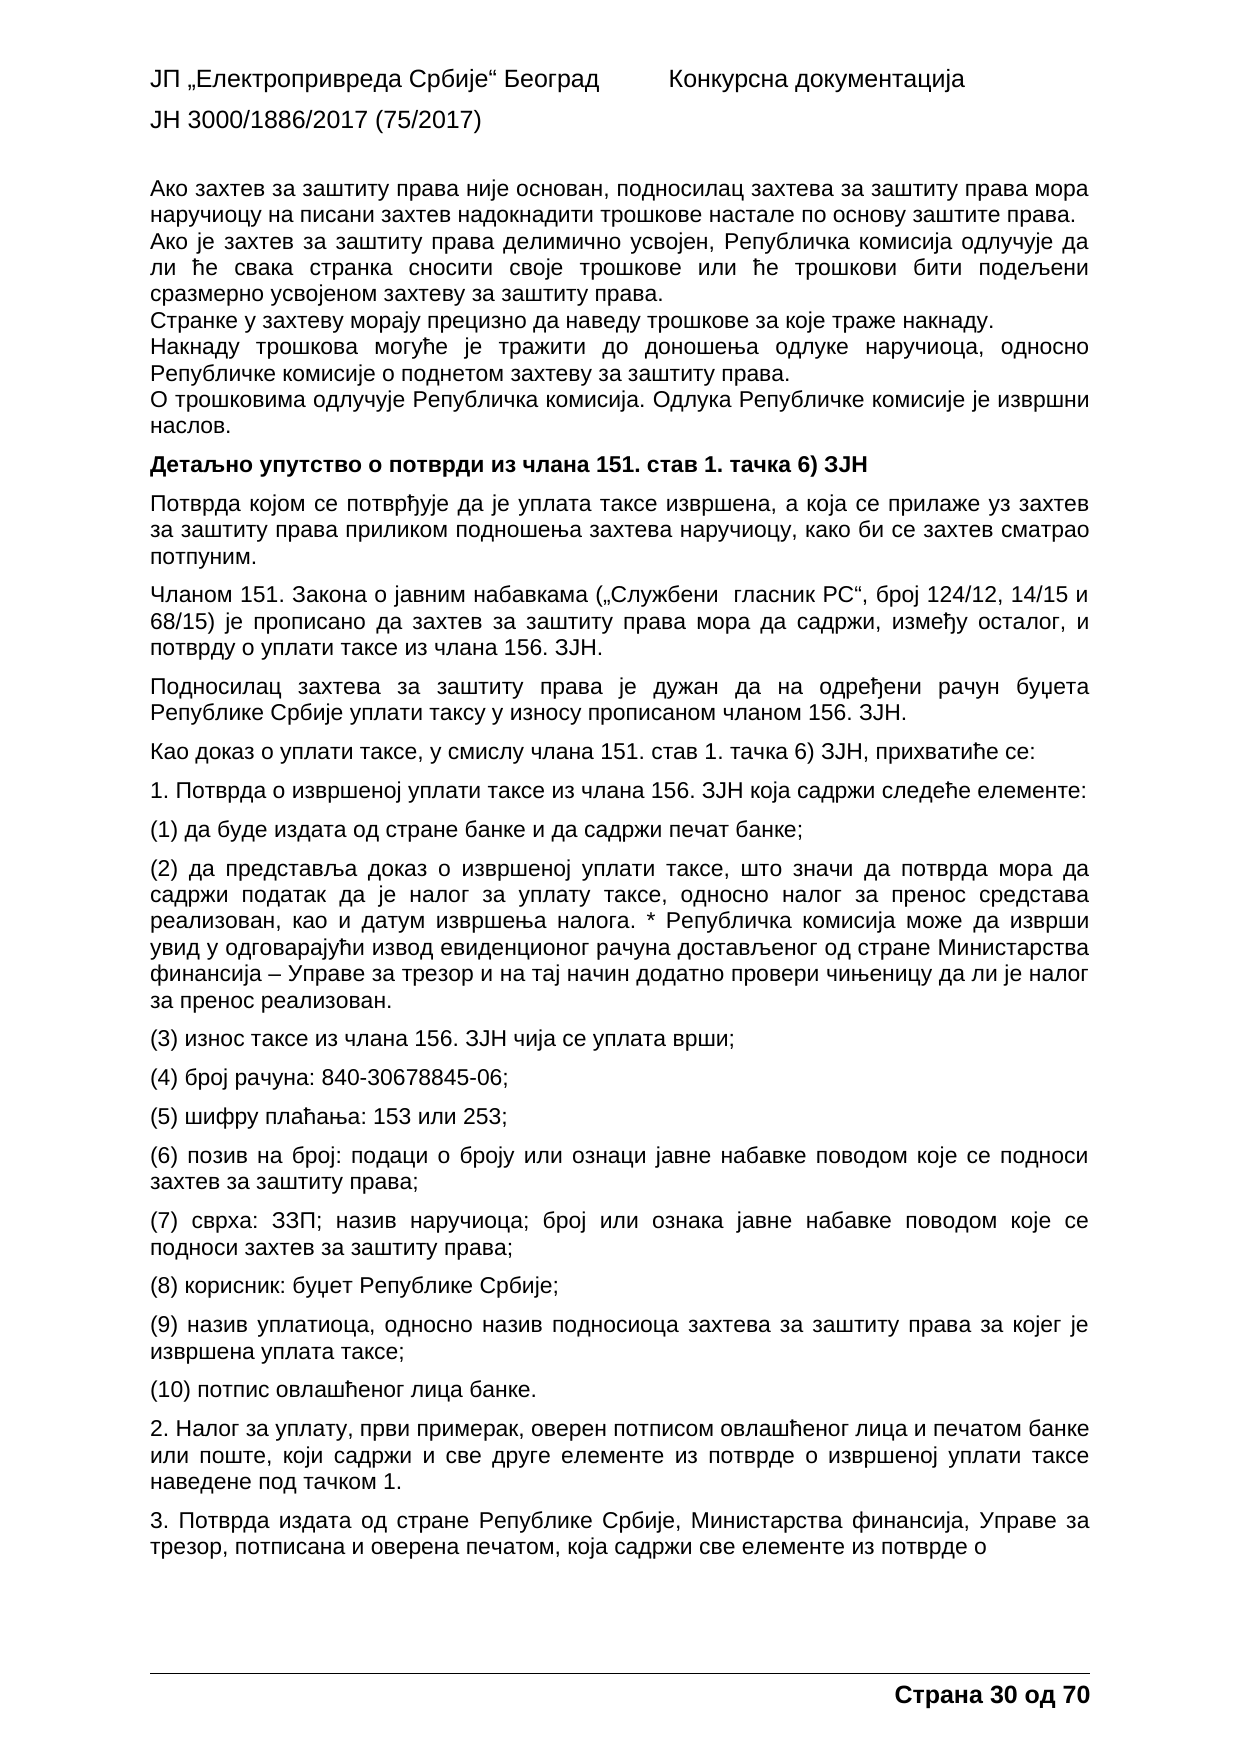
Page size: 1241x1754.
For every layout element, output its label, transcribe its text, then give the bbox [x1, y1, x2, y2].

text (1) да буде издата од стране банке и да садржи печат банке; [150, 816, 1090, 842]
text О трошковима одлучује Републичка комисија. Одлука Републичке комисије је извршни наслов. [150, 386, 1090, 438]
text Потврда којом се потврђује да је уплата таксе извршена, а која се прилаже уз захтев за заштиту права приликом подношења захтева наручиоцу, како би се захтев сматрао потпуним. [150, 490, 1090, 569]
text (6) позив на број: подаци о броју или ознаци јавне набавке поводом које се подноси захтев за заштиту права; [150, 1142, 1090, 1195]
text Као доказ о уплати таксе, у смислу члана 151. став 1. тачка 6) ЗЈН, прихватиће се: [150, 738, 1090, 764]
text Ако захтев за заштиту права није основан, подносилац захтева за заштиту права мора наручиоцу на писани захтев надокнадити трошкове настале по основу заштите права. [150, 175, 1090, 228]
text (8) корисник: буџет Републике Србије; [150, 1272, 1090, 1299]
text Чланом 151. Закона о јавним набавкама („Службени гласник РС“, број 124/12, 14/15 и 68/15) је прописано да захтев за заштиту права мора да садржи, између осталог, и потврду о уплати таксе из члана 156. ЗЈН. [150, 581, 1090, 661]
text (9) назив уплатиоца, односно назив подносиоца захтева за заштиту права за којег је извршена уплата таксе; [150, 1311, 1090, 1364]
text 3. Потврда издата од стране Републике Србије, Министарства финансија, Управе за трезор, потписана и оверена печатом, која садржи све елементе из потврде о [150, 1507, 1090, 1559]
text (4) број рачуна: 840-30678845-06; [150, 1064, 1090, 1091]
text (10) потпис овлашћеног лица банке. [150, 1376, 1090, 1403]
text Накнаду трошкова могуће је тражити до доношења одлуке наручиоца, односно Републичке комисије о поднетом захтеву за заштиту права. [150, 333, 1090, 386]
text (7) сврха: ЗЗП; назив наручиоца; број или ознака јавне набавке поводом које се подноси захтев за заштиту права; [150, 1207, 1090, 1260]
text Детаљно упутство о потврди из члана 151. став 1. тачка 6) ЗЈН [150, 451, 1090, 477]
text Подносилац захтева за заштиту права је дужан да на одређени рачун буџета Републике Србије уплати таксу у износу прописаном чланом 156. ЗЈН. [150, 673, 1090, 726]
text (2) да представља доказ о извршеној уплати таксе, што значи да потврда мора да садржи податак да је налог за уплату таксе, односно налог за пренос средстава реализован, као и датум извршења налога. * Републичка комисија може да изврши увид у одговарајући извод евиденционог рачуна достављеног од стране Министарства финансија – Управе за трезор и на тај начин додатно провери чињеницу да ли је налог за пренос реализован. [150, 855, 1090, 1013]
text 1. Потврда о извршеној уплати таксе из члана 156. ЗЈН која садржи следеће елементе: [150, 777, 1090, 803]
text Ако је захтев за заштиту права делимично усвојен, Републичка комисија одлучује да ли ће свака странка сносити своје трошкове или ће трошкови бити подељени сразмерно усвојеном захтеву за заштиту права. [150, 228, 1090, 307]
text (3) износ таксе из члана 156. ЗЈН чија се уплата врши; [150, 1025, 1090, 1052]
text (5) шифру плаћања: 153 или 253; [150, 1103, 1090, 1129]
text 2. Налог за уплату, први примерак, оверен потписом овлашћеног лица и печатом банке или поште, који садржи и све друге елементе из потврде о извршеној уплати таксе наведене под тачком 1. [150, 1415, 1090, 1494]
text Странке у захтеву морају прецизно да наведу трошкове за које траже накнаду. [150, 307, 1090, 333]
